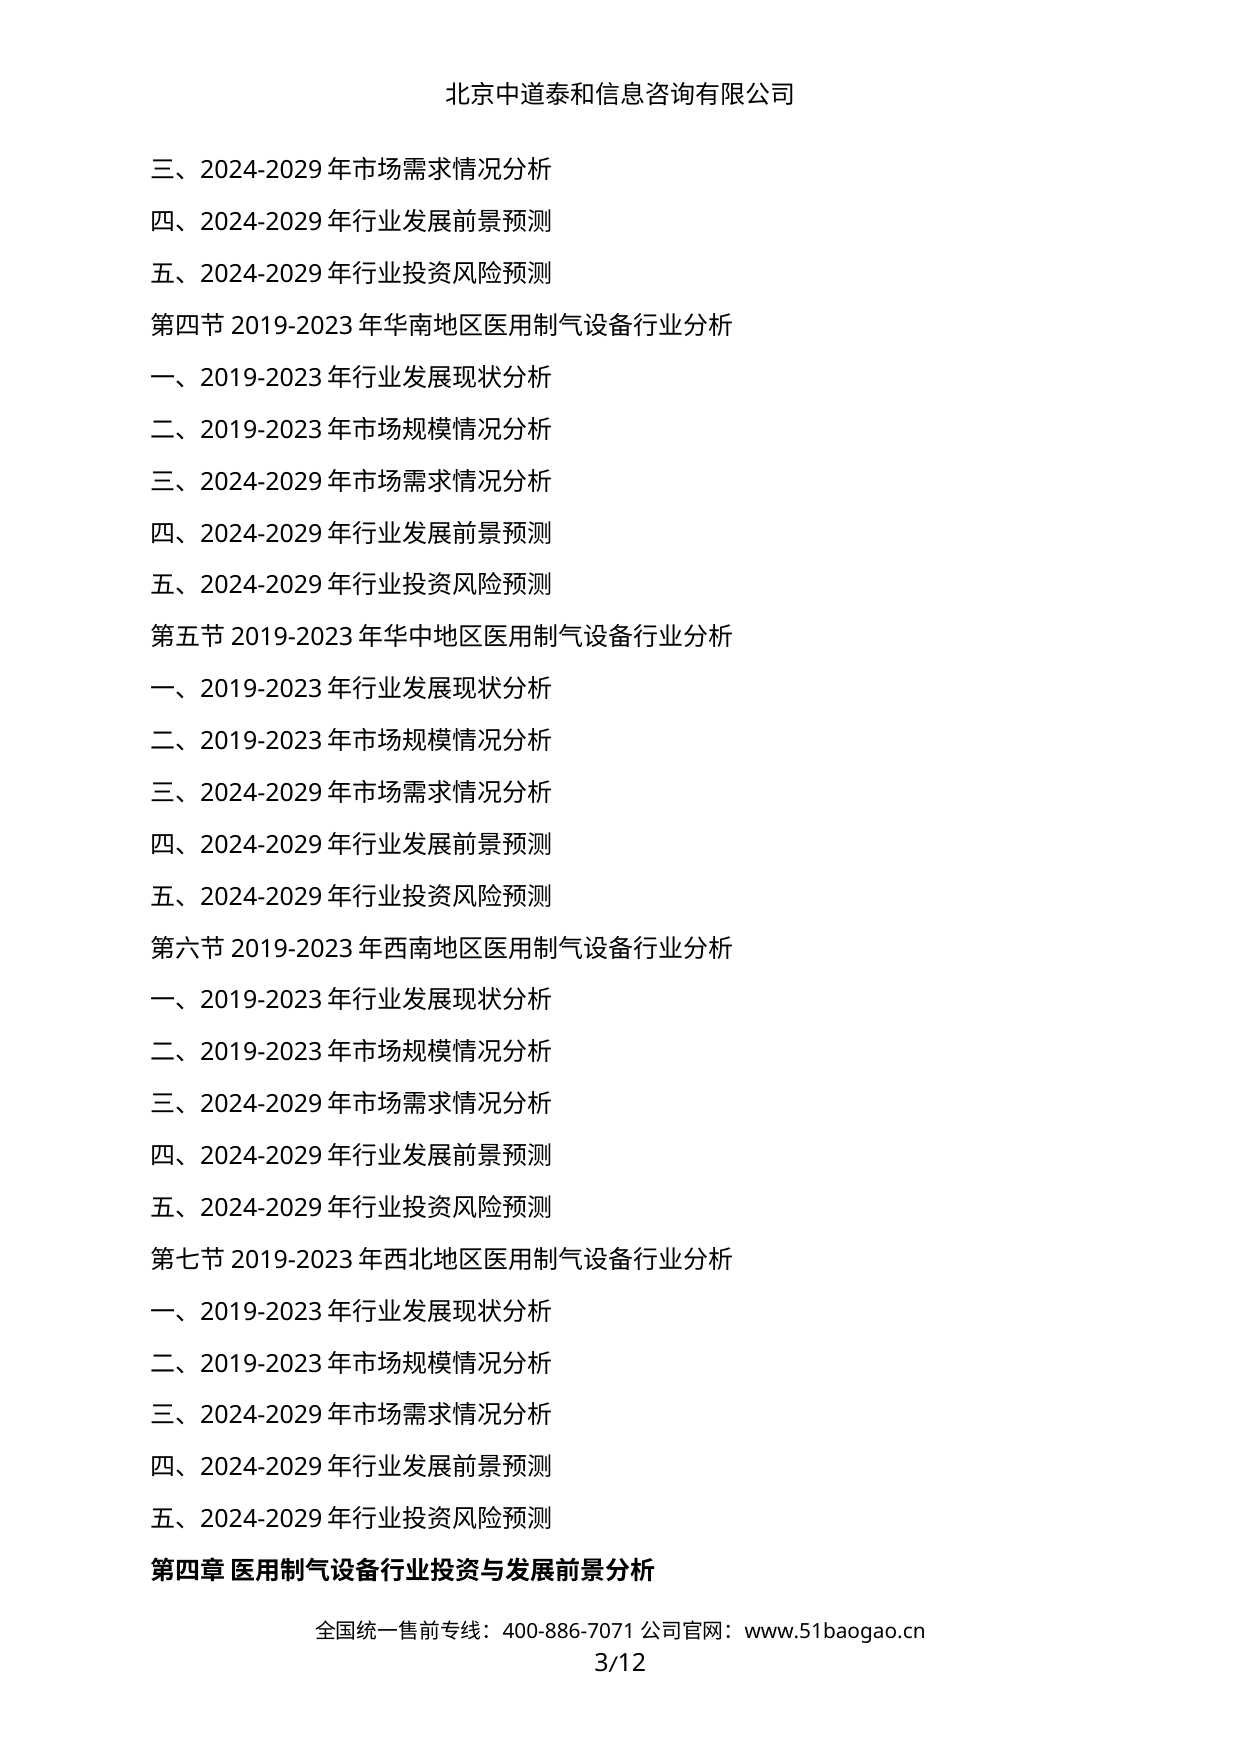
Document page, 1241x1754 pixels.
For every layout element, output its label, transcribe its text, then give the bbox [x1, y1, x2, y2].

text 五、2024-2029年行业投资风险预测 [150, 1187, 1090, 1224]
text 五、2024-2029年行业投资风险预测 [150, 876, 1090, 912]
text 二、2019-2023年市场规模情况分析 [150, 409, 1090, 446]
text 一、2019-2023年行业发展现状分析 [150, 980, 1090, 1016]
text 四、2024-2029年行业发展前景预测 [150, 1136, 1090, 1172]
text 四、2024-2029年行业发展前景预测 [150, 824, 1090, 861]
text 第六节 2019-2023年西南地区医用制气设备行业分析 [150, 928, 1090, 964]
text 一、2019-2023年行业发展现状分析 [150, 669, 1090, 705]
text 四、2024-2029年行业发展前景预测 [150, 202, 1090, 238]
text 五、2024-2029年行业投资风险预测 [150, 254, 1090, 290]
text 第四章 医用制气设备行业投资与发展前景分析 [150, 1551, 1090, 1587]
text 三、2024-2029年市场需求情况分析 [150, 772, 1090, 809]
text 三、2024-2029年市场需求情况分析 [150, 150, 1090, 186]
text 第四节 2019-2023年华南地区医用制气设备行业分析 [150, 306, 1090, 342]
text 第七节 2019-2023年西北地区医用制气设备行业分析 [150, 1239, 1090, 1276]
text 五、2024-2029年行业投资风险预测 [150, 1499, 1090, 1535]
text 四、2024-2029年行业发展前景预测 [150, 513, 1090, 549]
text 二、2019-2023年市场规模情况分析 [150, 721, 1090, 757]
text 二、2019-2023年市场规模情况分析 [150, 1032, 1090, 1068]
text 第五节 2019-2023年华中地区医用制气设备行业分析 [150, 617, 1090, 653]
text 三、2024-2029年市场需求情况分析 [150, 461, 1090, 497]
text 一、2019-2023年行业发展现状分析 [150, 1291, 1090, 1327]
text 四、2024-2029年行业发展前景预测 [150, 1447, 1090, 1483]
text 三、2024-2029年市场需求情况分析 [150, 1084, 1090, 1120]
text 五、2024-2029年行业投资风险预测 [150, 565, 1090, 601]
text 二、2019-2023年市场规模情况分析 [150, 1343, 1090, 1379]
text 一、2019-2023年行业发展现状分析 [150, 357, 1090, 394]
text 三、2024-2029年市场需求情况分析 [150, 1395, 1090, 1431]
